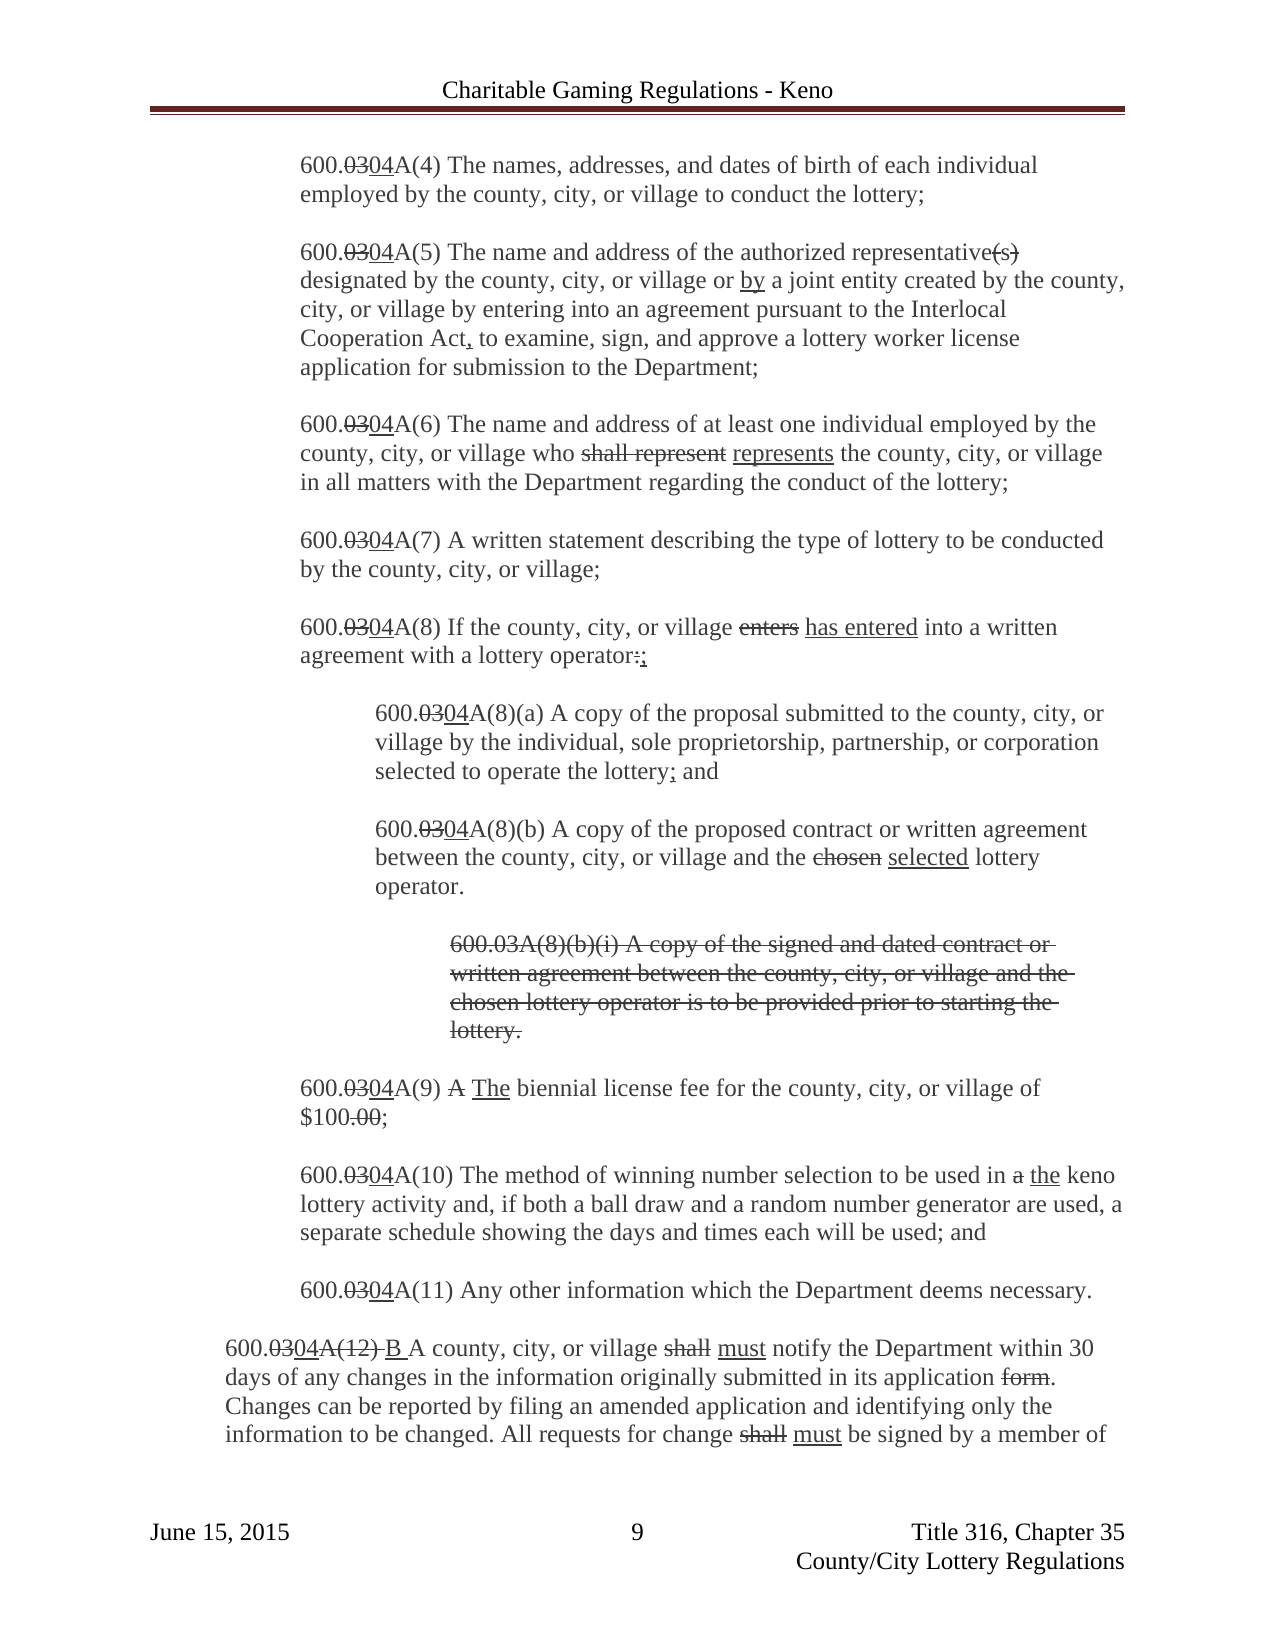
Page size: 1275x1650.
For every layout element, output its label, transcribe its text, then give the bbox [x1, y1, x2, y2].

text 600.0304A(8)(b) A copy of the proposed contract or written agreement between the county, city, or village and the chosen selected lottery operator. [375, 814, 1125, 900]
text 600.0304A(10) The method of winning number selection to be used in a the keno lottery activity and, if both a ball draw and a random number generator are used, a separate schedule showing the days and times each will be used; and [300, 1160, 1125, 1246]
text 600.0304A(9) A The biennial license fee for the county, city, or village of $100.00; [300, 1073, 1125, 1131]
text 600.0304A(8) If the county, city, or village enters has entered into a written agreement with a lottery operator:; [300, 612, 1125, 669]
text 600.0304A(6) The name and address of at least one individual employed by the county, city, or village who shall represent represents the county, city, or village in all matters with the Department regarding the conduct of the lottery; [300, 409, 1125, 496]
text 600.0304A(11) Any other information which the Department deems necessary. [225, 1275, 1125, 1304]
text 600.03A(8)(b)(i) A copy of the signed and dated contract or written agreement between the county, city, or village and the chosen lottery operator is to be provided prior to starting the lottery. [450, 929, 1125, 1044]
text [225, 1333, 1125, 1448]
text 600.0304A(7) A written statement describing the type of lottery to be conducted by the county, city, or village; [300, 525, 1125, 582]
text 600.0304A(4) The names, addresses, and dates of birth of each individual employed by the county, city, or village to conduct the lottery; [300, 150, 1125, 207]
text 600.0304A(5) The name and address of the authorized representative(s) designated by the county, city, or village or by a joint entity created by the county, city, or village by entering into an agreement pursuant to the Interlocal Cooperation Act, to examine, sign, and approve a lottery worker license application for submission to the Department; [300, 237, 1125, 380]
text 600.0304A(8)(a) A copy of the proposal submitted to the county, city, or village by the individual, sole proprietorship, partnership, or corporation selected to operate the lottery; and [375, 698, 1125, 784]
